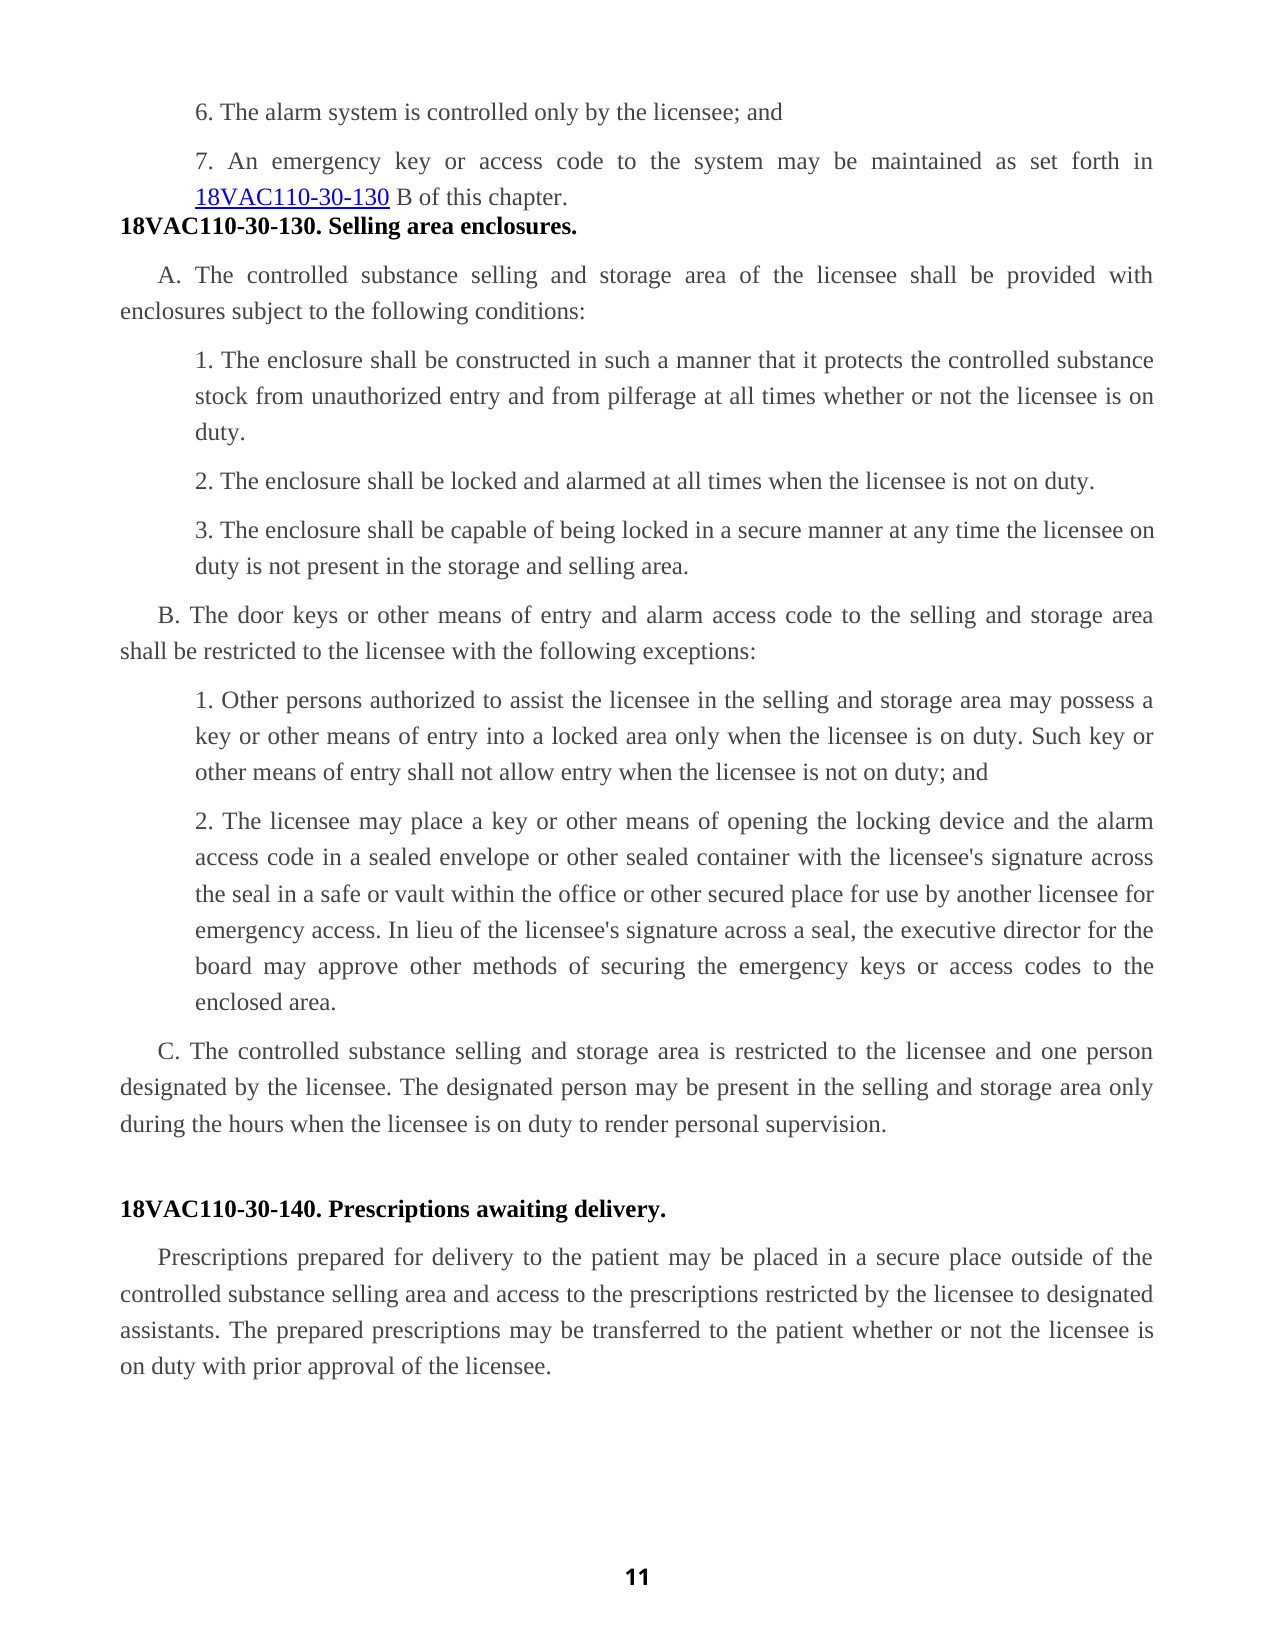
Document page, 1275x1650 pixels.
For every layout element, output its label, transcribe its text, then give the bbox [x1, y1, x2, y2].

text 2. The enclosure shall be locked and alarmed at all times when the licensee is not on duty. [195, 459, 1155, 495]
text 1. Other persons authorized to assist the licensee in the selling and storage area may possess a key or other means of entry into a locked area only when the licensee is on duty. Such key or other means of entry shall not allow entry when the licensee is not on duty; and [195, 677, 1155, 786]
text 3. The enclosure shall be capable of being locked in a secure manner at any time the licensee on duty is not present in the storage and selling area. [195, 507, 1155, 580]
text 7. An emergency key or access code to the system may be maintained as set forth in 18VAC110-30-130 B of this chapter. [195, 139, 1155, 211]
text B. The door keys or other means of entry and alarm access code to the selling and storage area shall be restricted to the licensee with the following exceptions: [120, 592, 1155, 665]
text 2. The licensee may place a key or other means of opening the locking device and the alarm access code in a sealed envelope or other sealed container with the licensee's signature across the seal in a safe or vault within the office or other secured place for use by another licensee for emergency access. In lieu of the licensee's signature across a seal, the executive director for the board may approve other methods of securing the emergency keys or access codes to the enclosed area. [195, 799, 1155, 1016]
text C. The controlled substance selling and storage area is restricted to the licensee and one person designated by the licensee. The designated person may be present in the selling and storage area only during the hours when the licensee is on duty to render personal supervision. [120, 1029, 1155, 1137]
text Prescriptions prepared for delivery to the patient may be placed in a secure place outside of the controlled substance selling area and access to the prescriptions restricted by the licensee to designated assistants. The prepared prescriptions may be transferred to the patient whether or not the licensee is on duty with prior approval of the licensee. [120, 1235, 1155, 1380]
text 1. The enclosure shall be constructed in such a manner that it protects the controlled substance stock from unauthorized entry and from pilferage at all times whether or not the licensee is on duty. [195, 337, 1155, 446]
text 6. The alarm system is controlled only by the licensee; and [195, 90, 1155, 126]
text A. The controlled substance selling and storage area of the licensee shall be provided with enclosures subject to the following conditions: [120, 252, 1155, 325]
subtitle 18VAC110-30-130. Selling area enclosures. [120, 211, 1155, 240]
subtitle 18VAC110-30-140. Prescriptions awaiting delivery. [120, 1194, 1155, 1222]
